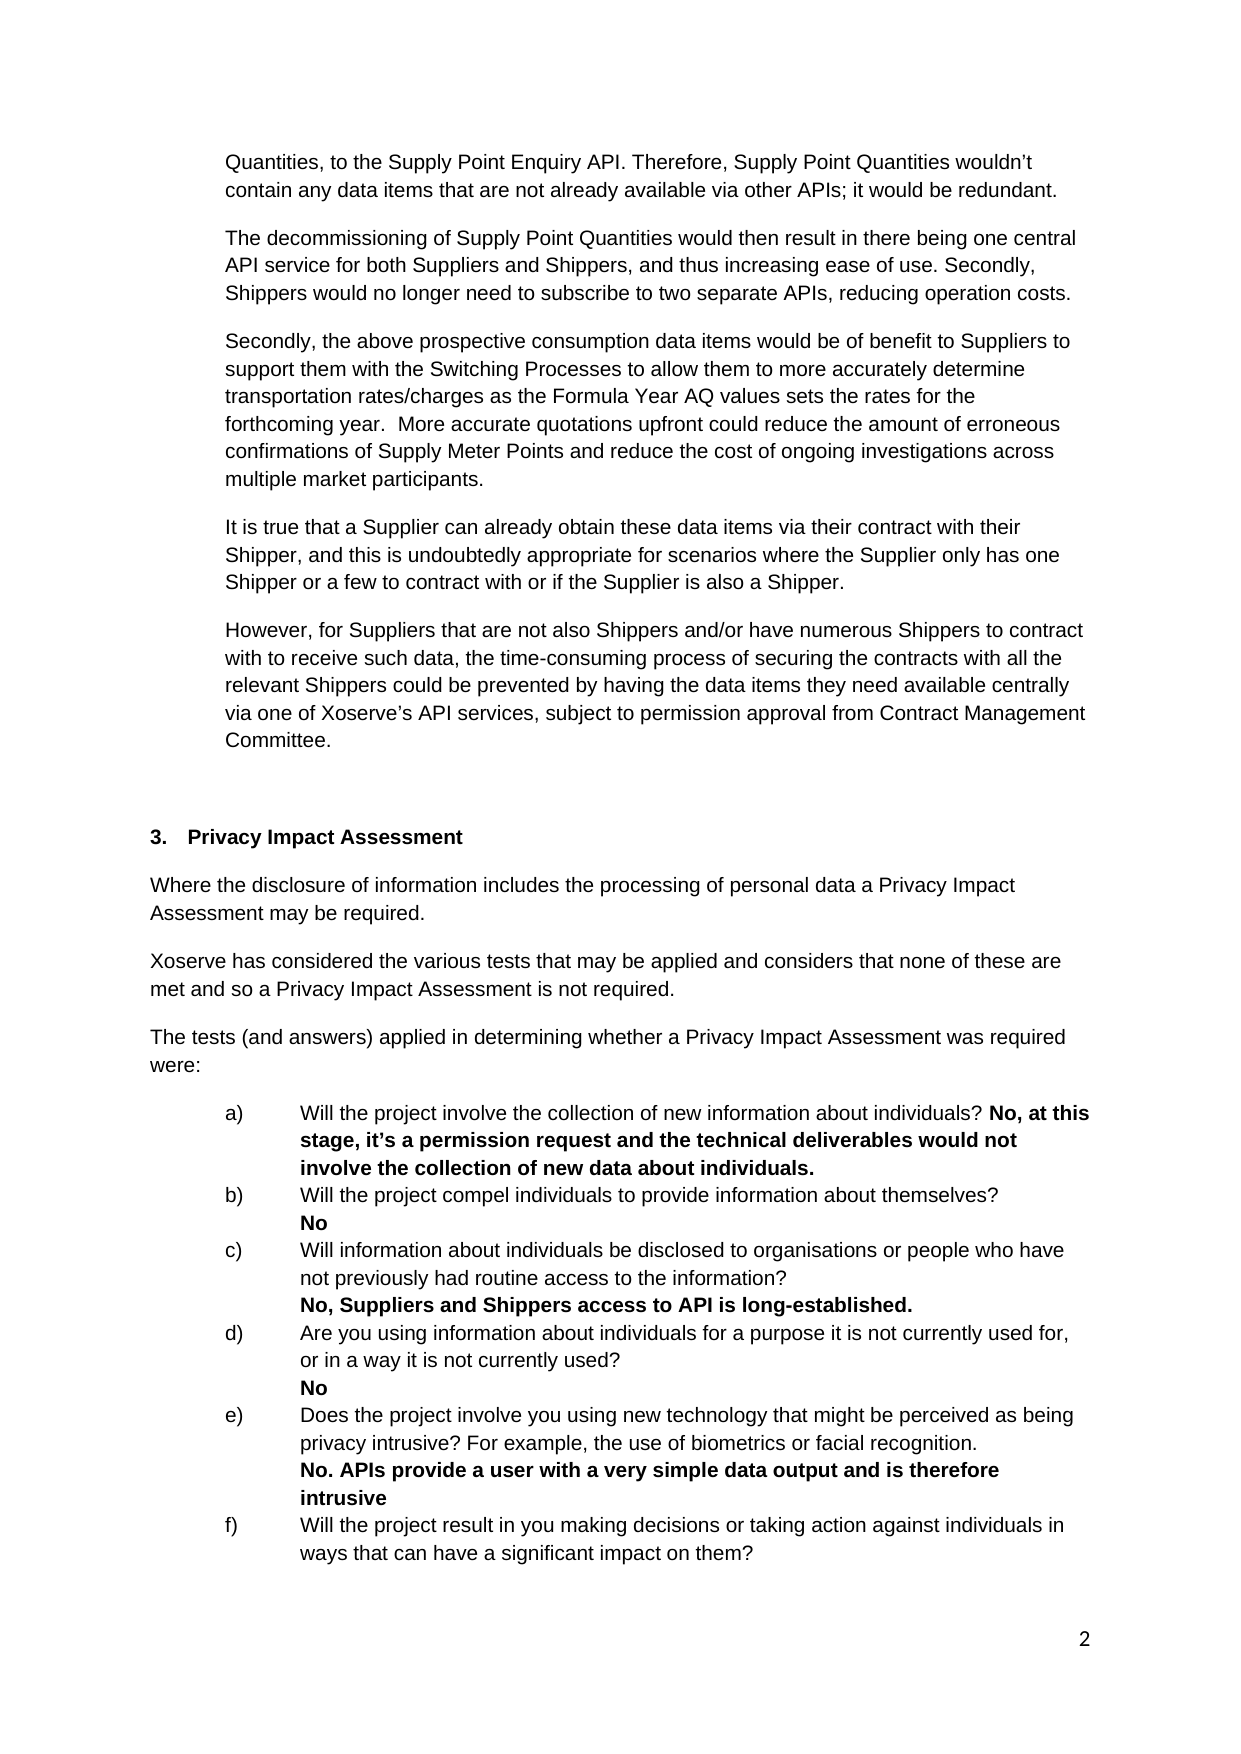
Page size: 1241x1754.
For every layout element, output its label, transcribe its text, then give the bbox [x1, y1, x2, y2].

text Xoserve has considered the various tests that may be applied and considers that none of these are met and so a Privacy Impact Assessment is not required. [150, 949, 1090, 1001]
text b) Will the project compel individuals to provide information about themselves? [225, 1183, 1090, 1207]
text e) Does the project involve you using new technology that might be perceived as being privacy intrusive? For example, the use of biometrics or facial recognition. [225, 1403, 1090, 1455]
text No, Suppliers and Shippers access to API is long-established. [225, 1293, 1090, 1317]
text The tests (and answers) applied in determining whether a Privacy Impact Assessment was required were: [150, 1025, 1090, 1076]
text a) Will the project involve the collection of new information about individuals? No, at this stage, it’s a permission request and the technical deliverables would not involve the collection of new data about individuals. [225, 1101, 1090, 1180]
list Privacy Impact Assessment [150, 825, 1090, 849]
text c) Will information about individuals be disclosed to organisations or people who have not previously had routine access to the information? [225, 1238, 1090, 1290]
text d) Are you using information about individuals for a purpose it is not currently used for, or in a way it is not currently used? [225, 1321, 1090, 1372]
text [225, 150, 1090, 201]
text No [225, 1211, 1090, 1235]
text It is true that a Supplier can already obtain these data items via their contract with their Shipper, and this is undoubtedly appropriate for scenarios where the Supplier only has one Shipper or a few to contract with or if the Supplier is also a Shipper. [225, 515, 1090, 594]
text The decommissioning of Supply Point Quantities would then result in there being one central API service for both Suppliers and Shippers, and thus increasing ease of use. Secondly, Shippers would no longer need to subscribe to two separate APIs, reducing operation costs. [225, 226, 1090, 305]
text No [225, 1376, 1090, 1400]
text However, for Suppliers that are not also Shippers and/or have numerous Shippers to contract with to receive such data, the time-consuming process of securing the contracts with all the relevant Shippers could be prevented by having the data items they need available centrally via one of Xoserve’s API services, subject to permission approval from Contract Management Committee. [225, 618, 1090, 752]
text f) Will the project result in you making decisions or taking action against individuals in ways that can have a significant impact on them? [225, 1513, 1090, 1565]
text Secondly, the above prospective consumption data items would be of benefit to Suppliers to support them with the Switching Processes to allow them to more accurately determine transportation rates/charges as the Formula Year AQ values sets the rates for the forthcoming year. More accurate quotations upfront could reduce the amount of erroneous confirmations of Supply Meter Points and reduce the cost of ongoing investigations across multiple market participants. [225, 329, 1090, 491]
text Where the disclosure of information includes the processing of personal data a Privacy Impact Assessment may be required. [150, 873, 1090, 925]
text No. APIs provide a user with a very simple data output and is therefore intrusive [225, 1458, 1090, 1510]
